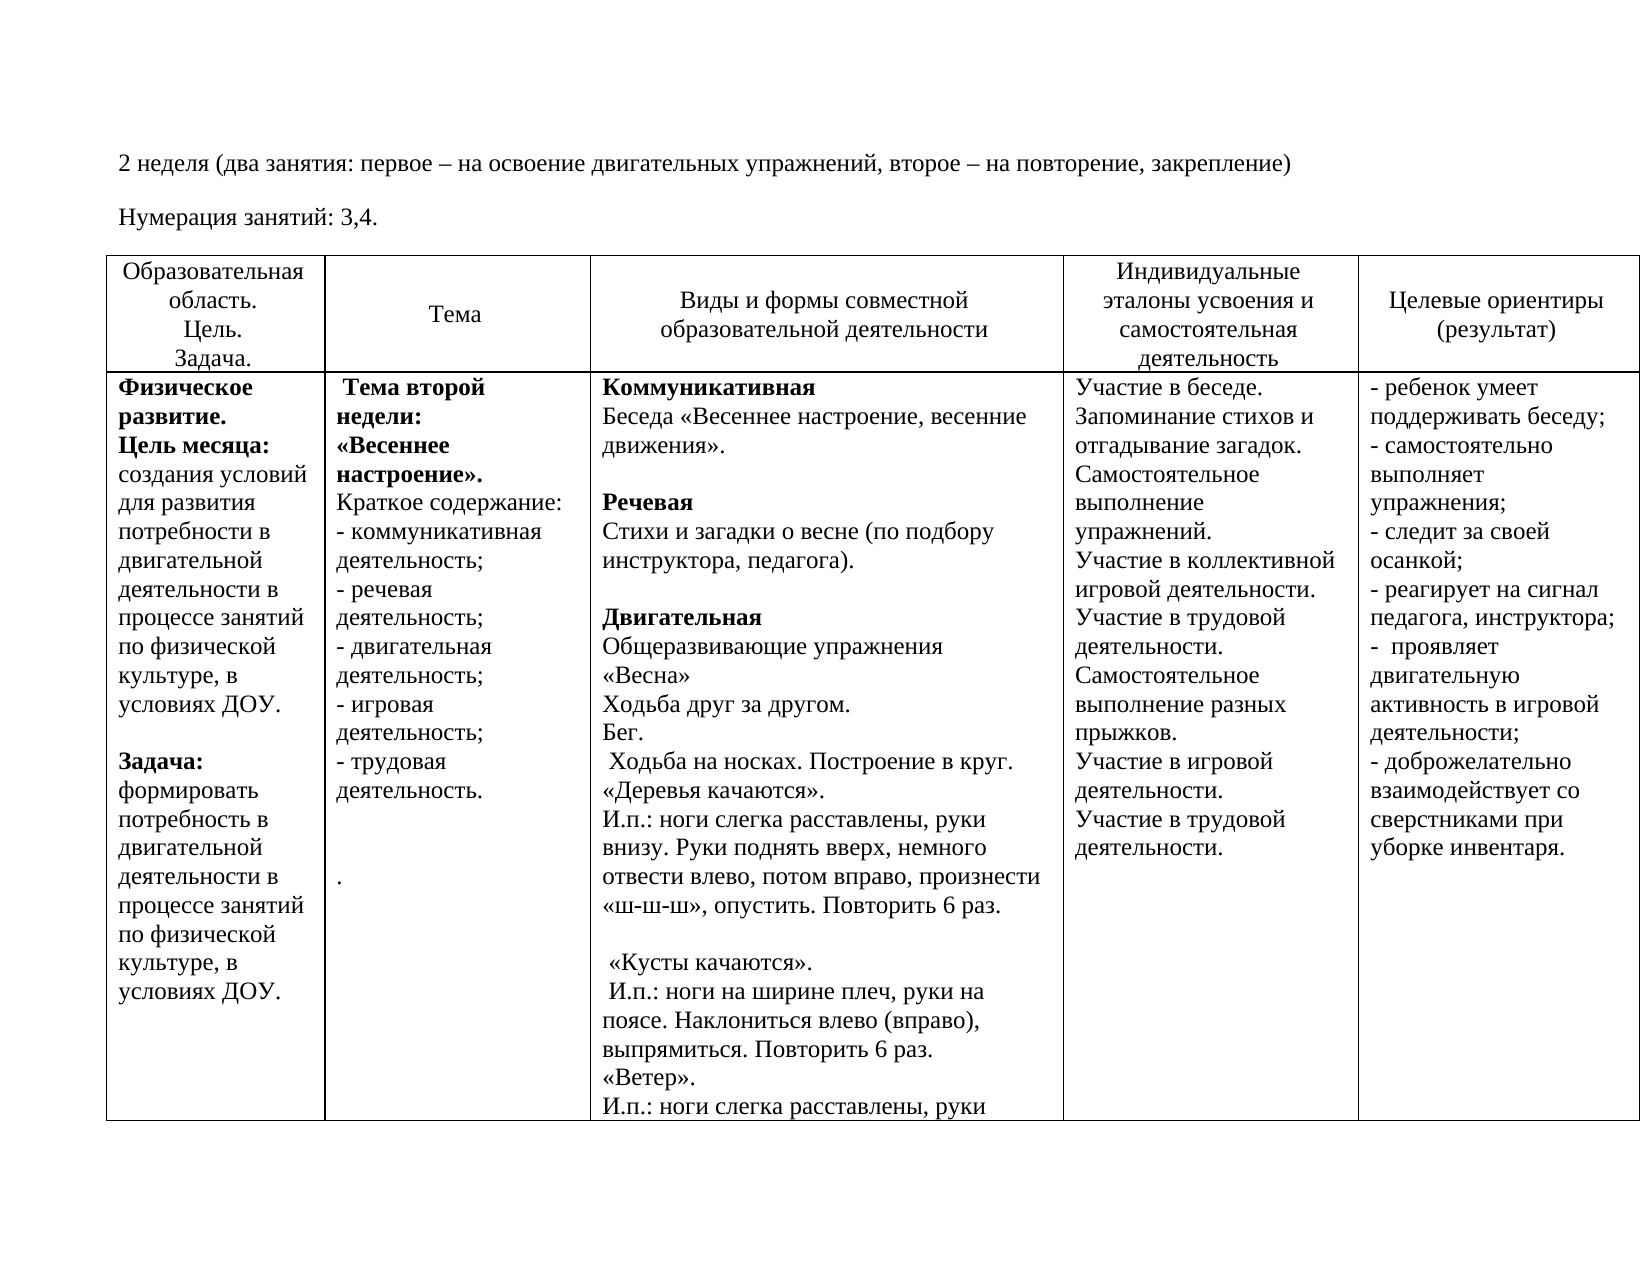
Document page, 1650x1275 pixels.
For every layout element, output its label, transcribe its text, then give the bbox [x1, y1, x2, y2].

text Нумерация занятий: 3,4. [118, 202, 1526, 230]
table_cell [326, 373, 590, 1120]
text 2 неделя (два занятия: первое – на освоение двигательных упражнений, второе – на повторение, закрепление) [118, 148, 1526, 176]
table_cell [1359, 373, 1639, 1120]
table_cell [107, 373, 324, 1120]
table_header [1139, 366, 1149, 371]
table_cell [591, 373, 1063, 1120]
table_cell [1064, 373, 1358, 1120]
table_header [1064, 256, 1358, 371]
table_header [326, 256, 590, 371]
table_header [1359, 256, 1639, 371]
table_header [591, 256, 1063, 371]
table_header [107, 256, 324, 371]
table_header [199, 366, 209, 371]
